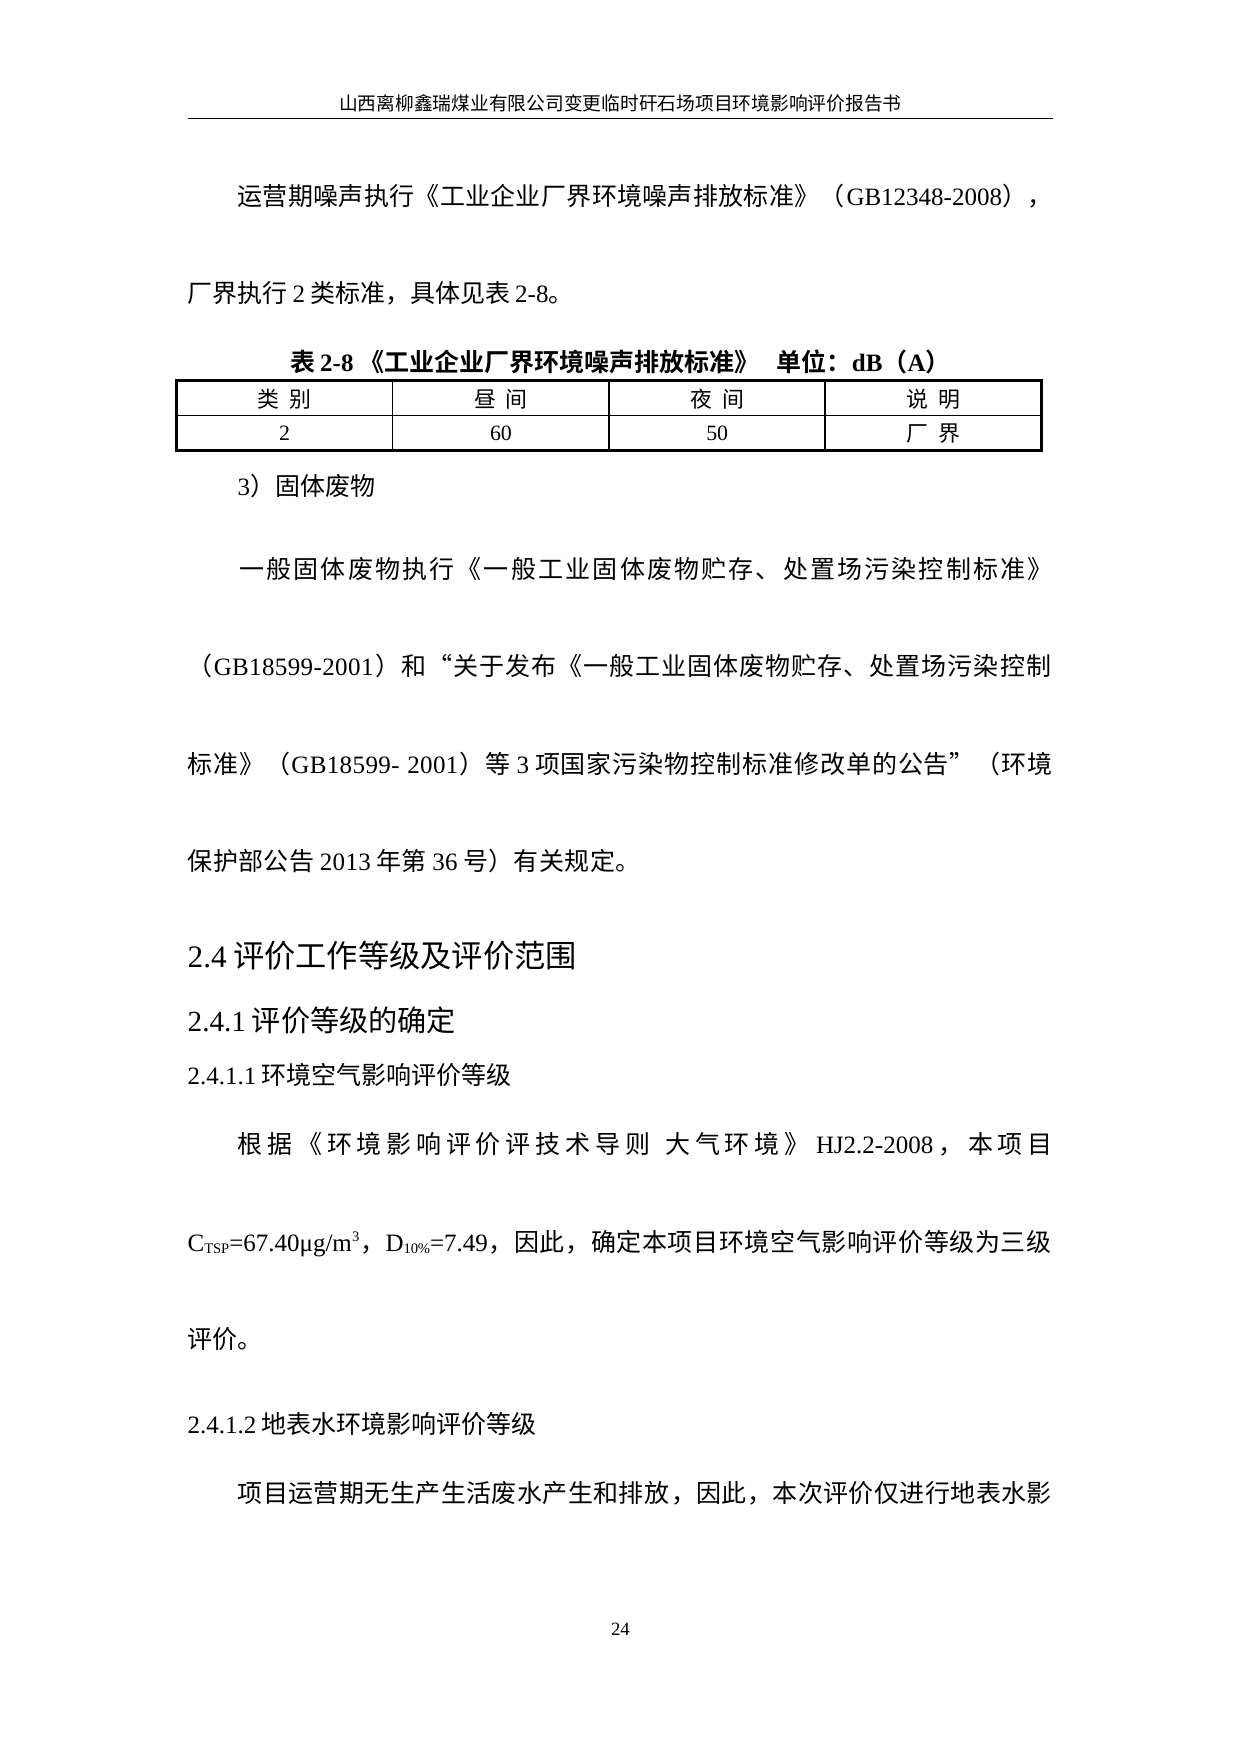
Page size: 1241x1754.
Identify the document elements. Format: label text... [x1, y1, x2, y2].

subtitle 2.4.1.2地表水环境影响评价等级 [187, 1404, 1053, 1441]
text 运营期噪声执行《工业企业厂界环境噪声排放标准》（GB12348-2008），厂界执行2类标准，具体见表2-8。 [187, 162, 1053, 324]
table_header 说 明 [826, 382, 1040, 414]
table_cell 2 [178, 416, 392, 448]
subtitle 2.4评价工作等级及评价范围 [187, 931, 1053, 976]
table_cell 50 [610, 416, 824, 448]
text 根据《环境影响评价评技术导则 大气环境》HJ2.2-2008，本项目CTSP=67.40μg/m3，D10%=7.49，因此，确定本项目环境空气影响评价等级为三级评价。 [187, 1110, 1053, 1370]
text 一般固体废物执行《一般工业固体废物贮存、处置场污染控制标准》（GB18599-2001）和“关于发布《一般工业固体废物贮存、处置场污染控制标准》（GB18599- 2001）等3项国家污染物控制标准修改单的公告”（环境保护部公告2013年第36号）有关规定。 [187, 535, 1053, 892]
text 表2-8 《工业企业厂界环境噪声排放标准》 单位：dB（A） [187, 343, 1053, 379]
table_cell 60 [393, 416, 608, 448]
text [187, 1459, 1053, 1524]
text 3）固体废物 [187, 452, 1053, 517]
table_header 类 别 [178, 382, 392, 414]
subtitle 2.4.1.1环境空气影响评价等级 [187, 1056, 1053, 1092]
subtitle 2.4.1评价等级的确定 [187, 997, 1053, 1039]
table_header 昼 间 [393, 382, 608, 414]
table_cell 厂 界 [826, 416, 1040, 448]
table_header 夜 间 [610, 382, 824, 414]
